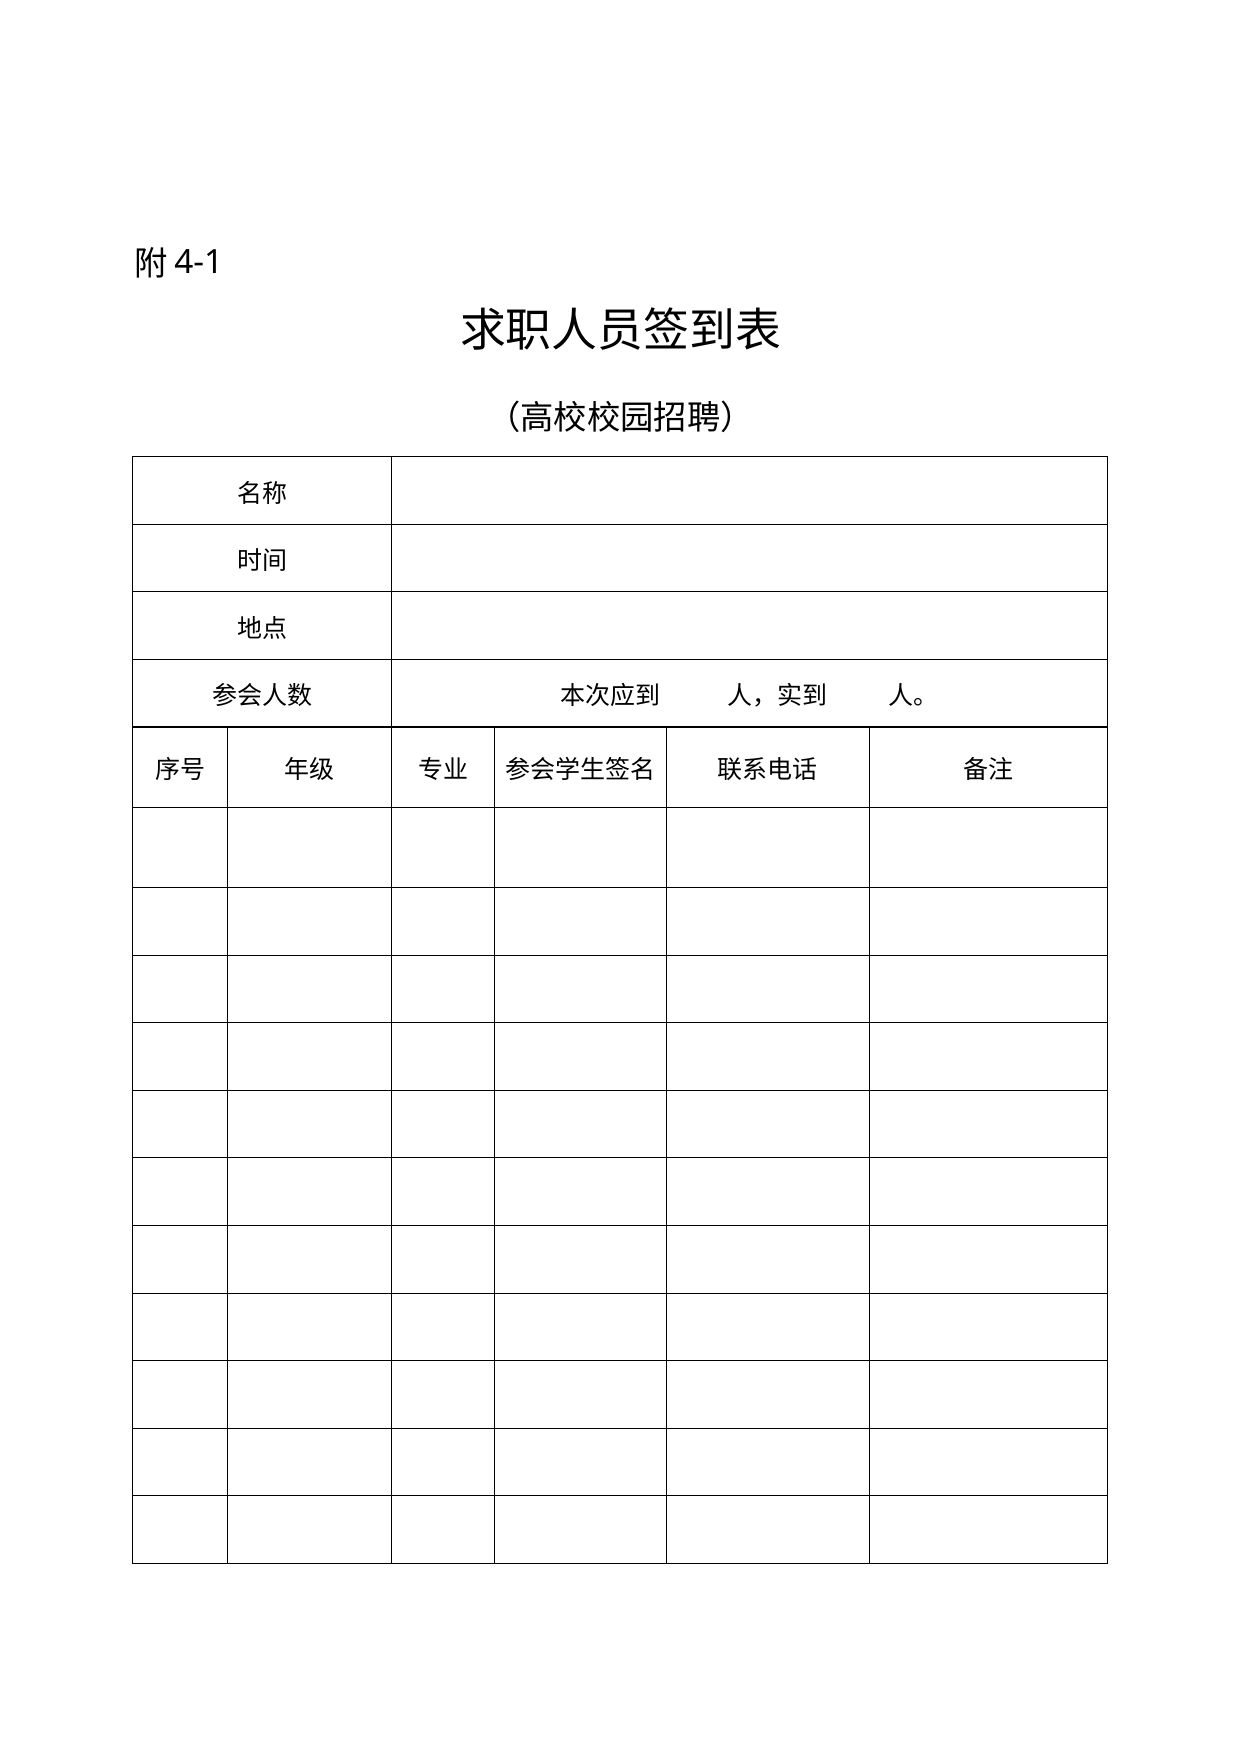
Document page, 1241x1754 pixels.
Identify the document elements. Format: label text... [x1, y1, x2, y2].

table_cell [495, 808, 666, 887]
table_cell [495, 1294, 666, 1360]
table_cell 联系电话 [667, 728, 869, 807]
table_cell [667, 888, 869, 954]
table_cell [133, 1091, 227, 1157]
table_cell [667, 808, 869, 887]
table_cell [495, 888, 666, 954]
table_cell [133, 1429, 227, 1495]
table_cell [133, 1294, 227, 1360]
table_cell 年级 [228, 728, 391, 807]
table_cell [667, 1226, 869, 1292]
table_cell 参会人数 [133, 660, 391, 726]
table_cell 参会学生签名 [495, 728, 666, 807]
table_cell 本次应到 人，实到 人。 [392, 660, 1107, 726]
table_cell [667, 1023, 869, 1090]
table_cell [667, 1091, 869, 1157]
table_cell [667, 1429, 869, 1495]
table_cell [228, 1429, 391, 1495]
table_cell [228, 888, 391, 954]
table_cell [392, 1361, 494, 1428]
table_cell [392, 1023, 494, 1090]
table_cell 时间 [133, 525, 391, 591]
table_cell [133, 1023, 227, 1090]
table_cell [228, 1023, 391, 1090]
table_cell [228, 1226, 391, 1292]
table_cell [392, 1294, 494, 1360]
table_cell [228, 808, 391, 887]
table_cell [667, 1496, 869, 1563]
table_cell [870, 956, 1107, 1022]
table_cell [228, 1158, 391, 1225]
table_cell [870, 1496, 1107, 1563]
table_cell [392, 1226, 494, 1292]
table_cell [392, 888, 494, 954]
table_cell [870, 1294, 1107, 1360]
table_cell [228, 1496, 391, 1563]
table_cell [228, 1294, 391, 1360]
table_cell [133, 1361, 227, 1428]
table_cell [495, 1429, 666, 1495]
table_cell [133, 808, 227, 887]
table_cell [870, 808, 1107, 887]
table_cell [392, 525, 1107, 591]
table_cell 备注 [870, 728, 1107, 807]
table_cell [667, 956, 869, 1022]
table_cell [870, 1023, 1107, 1090]
table_cell [133, 956, 227, 1022]
table_cell [392, 1158, 494, 1225]
table_cell 地点 [133, 592, 391, 659]
table_cell [392, 1091, 494, 1157]
table_cell [133, 1158, 227, 1225]
table_cell 序号 [133, 728, 227, 807]
table_cell [228, 1361, 391, 1428]
table_cell [495, 1496, 666, 1563]
table_cell [870, 888, 1107, 954]
table_cell [667, 1294, 869, 1360]
table_cell [392, 956, 494, 1022]
table_cell [495, 1226, 666, 1292]
table_cell [133, 888, 227, 954]
table_cell [495, 1091, 666, 1157]
table_cell 名称 [133, 457, 391, 524]
table_cell [495, 1158, 666, 1225]
table_header 附4-1 求职人员签到表 （高校校园招聘） [133, 227, 1108, 456]
table_cell [870, 1091, 1107, 1157]
table_cell [228, 956, 391, 1022]
table_cell [392, 592, 1107, 659]
table_cell [392, 1429, 494, 1495]
table_cell [392, 457, 1107, 524]
table_cell [870, 1361, 1107, 1428]
table_cell [495, 1361, 666, 1428]
table_cell [495, 956, 666, 1022]
table_cell 专业 [392, 728, 494, 807]
table_cell [133, 1496, 227, 1563]
table_cell [228, 1091, 391, 1157]
table_cell [667, 1158, 869, 1225]
table_cell [870, 1429, 1107, 1495]
table_cell [870, 1226, 1107, 1292]
table_cell [392, 1496, 494, 1563]
table_cell [870, 1158, 1107, 1225]
table_cell [667, 1361, 869, 1428]
table_cell [133, 1226, 227, 1292]
table_cell [392, 808, 494, 887]
table_cell [495, 1023, 666, 1090]
